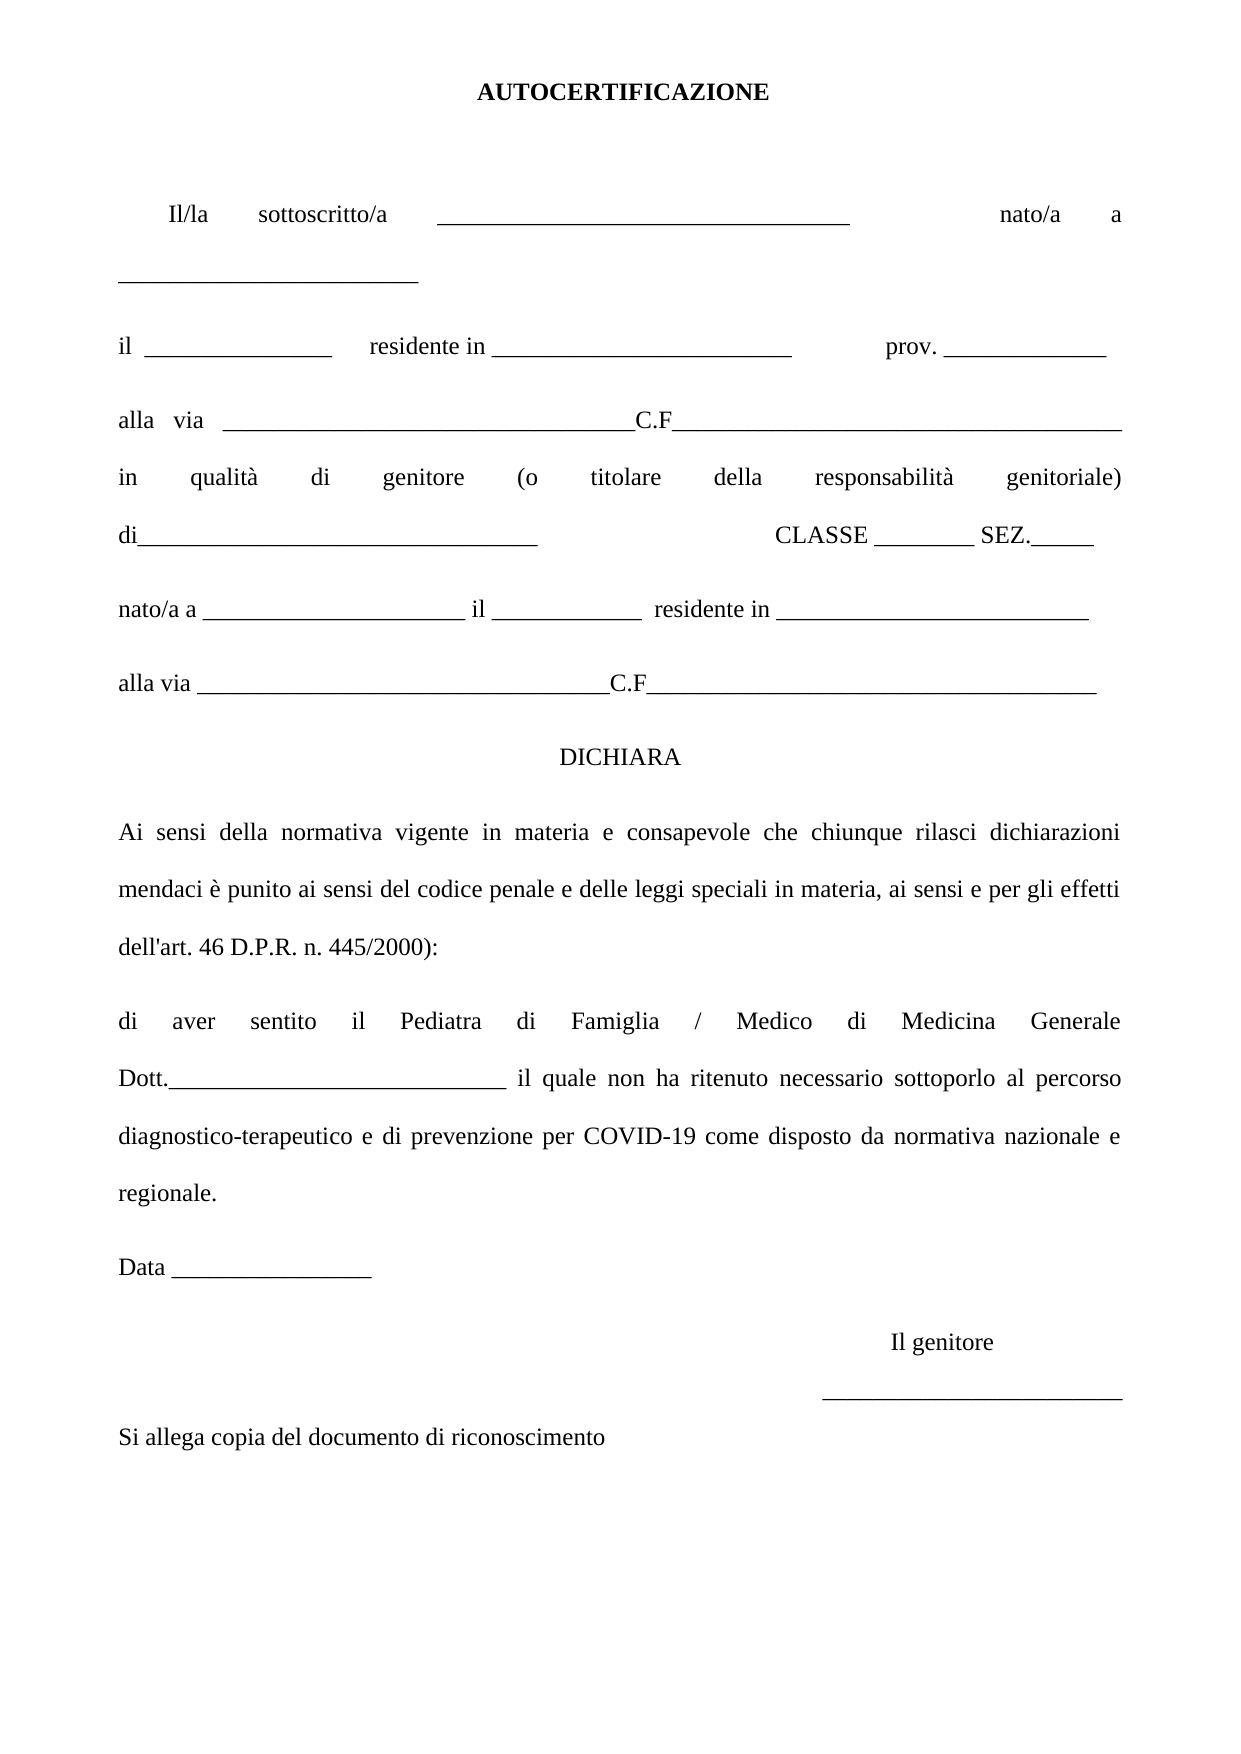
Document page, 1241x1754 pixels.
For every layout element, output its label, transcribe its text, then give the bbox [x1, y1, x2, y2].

text nato/a a _____________________ il ____________ residente in _________________________ [118, 594, 1122, 623]
text alla via _________________________________C.F____________________________________ [118, 668, 1122, 697]
text AUTOCERTIFICAZIONE [118, 77, 1122, 106]
text Ai sensi della normativa vigente in materia e consapevole che chiunque rilasci dichiarazioni mendaci è punito ai sensi del codice penale e delle leggi speciali in materia, ai sensi e per gli effetti dell'art. 46 D.P.R. n. 445/2000): [118, 817, 1122, 960]
text Data ________________ [118, 1252, 1122, 1281]
text Il/la sottoscritto/a _________________________________ nato/a a ________________________ [118, 199, 1122, 285]
text di aver sentito il Pediatra di Famiglia / Medico di Medicina Generale Dott.___________________________ il quale non ha ritenuto necessario sottoporlo al percorso diagnostico-terapeutico e di prevenzione per COVID-19 come disposto da normativa nazionale e regionale. [118, 1006, 1122, 1207]
text il _______________ residente in ________________________ prov. _____________ [118, 331, 1122, 359]
text ________________________ [118, 1374, 1122, 1403]
text Si allega copia del documento di riconoscimento [118, 1422, 1122, 1451]
text Il genitore [118, 1327, 1122, 1355]
text DICHIARA [118, 742, 1122, 771]
text alla via _________________________________C.F____________________________________ in qualità di genitore (o titolare della responsabilità genitoriale) di________________________________ CLASSE ________ SEZ._____ [118, 405, 1122, 549]
